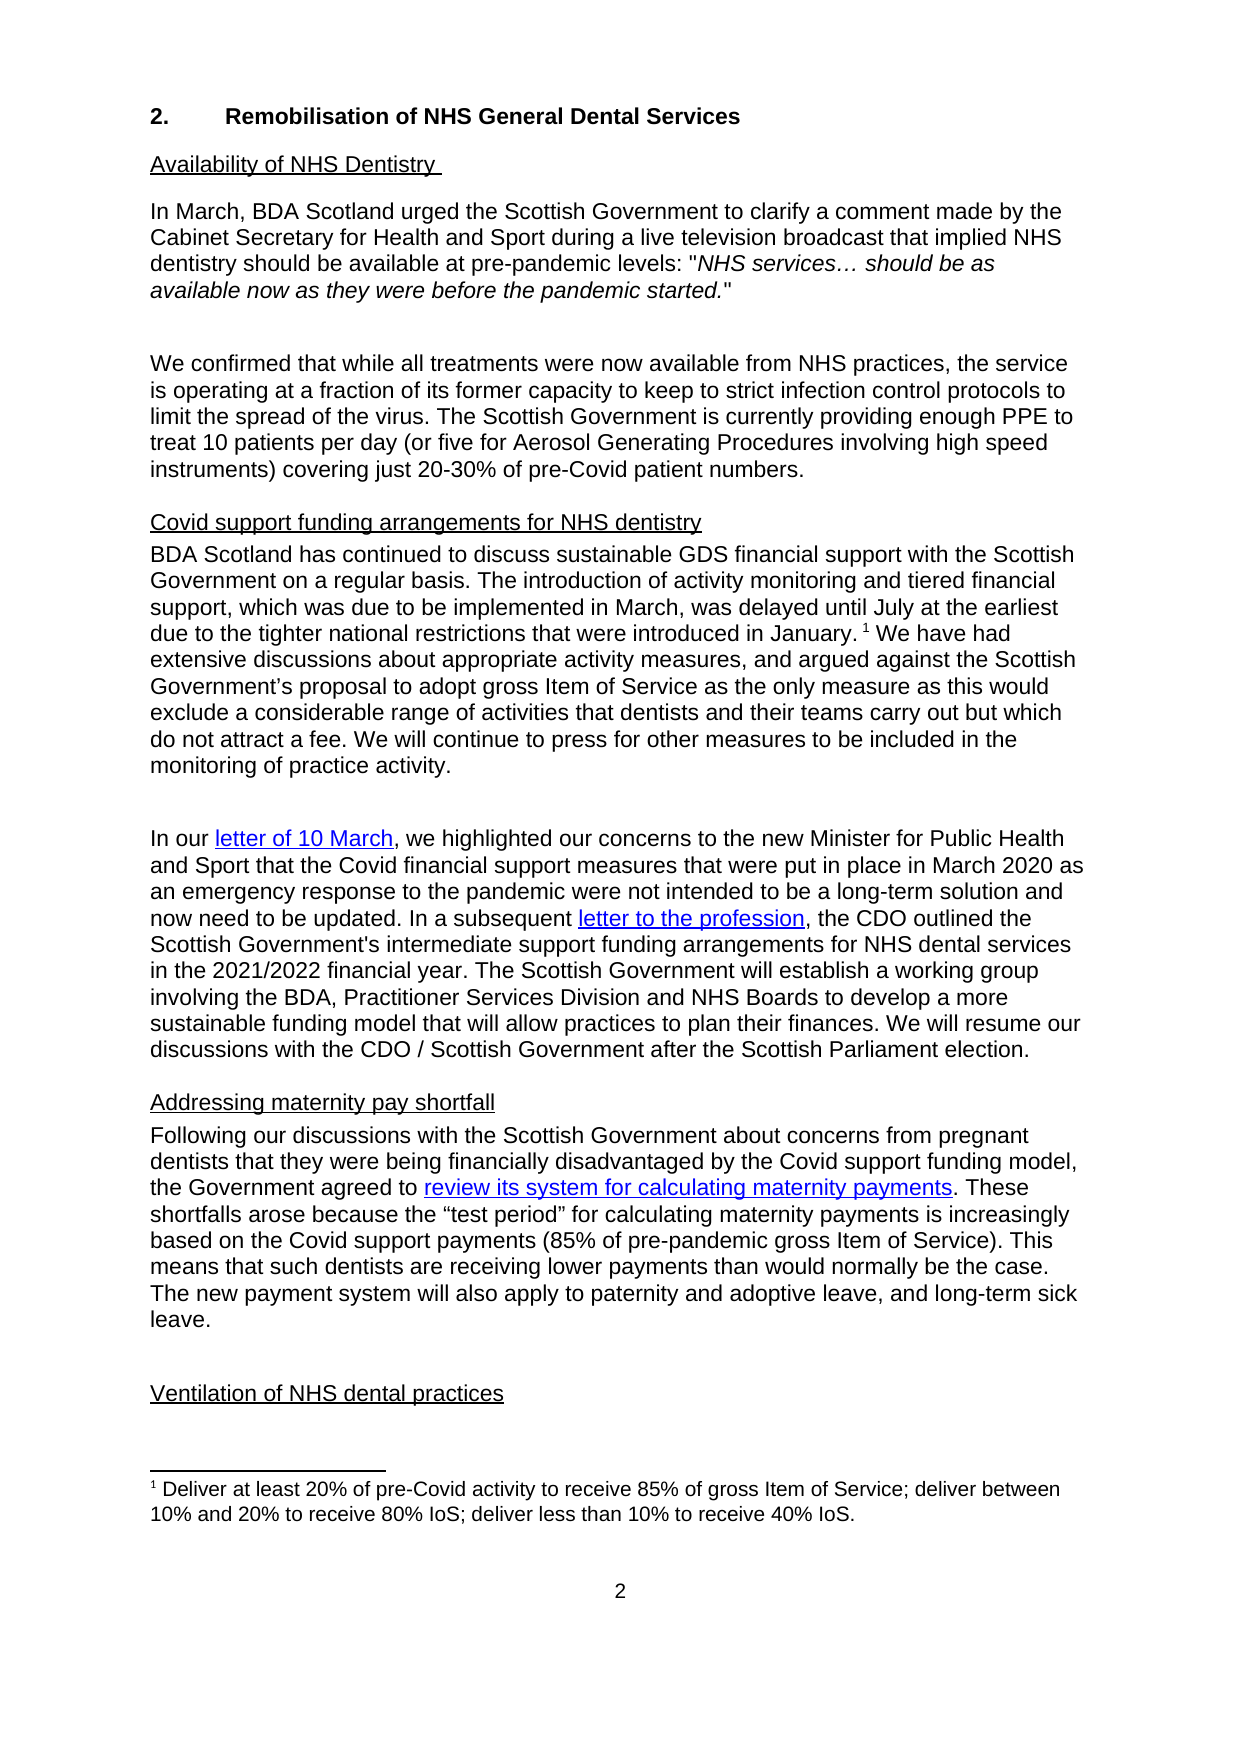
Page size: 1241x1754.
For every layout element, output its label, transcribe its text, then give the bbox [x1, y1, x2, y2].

list Remobilisation of NHS General Dental Services [150, 103, 1090, 130]
text In our letter of 10 March, we highlighted our concerns to the new Minister for Public Health and Sport that the Covid financial support measures that were put in place in March 2020 as an emergency response to the pandemic were not intended to be a long-term solution and now need to be updated. In a subsequent letter to the profession, the CDO outlined the Scottish Government's intermediate support funding arrangements for NHS dental services in the 2021/2022 financial year. The Scottish Government will establish a working group involving the BDA, Practitioner Services Division and NHS Boards to develop a more sustainable funding model that will allow practices to plan their finances. We will resume our discussions with the CDO / Scottish Government after the Scottish Parliament election. [150, 825, 1090, 1063]
text Ventilation of NHS dental practices [150, 1379, 1090, 1406]
text Availability of NHS Dentistry [150, 151, 1090, 177]
text We confirmed that while all treatments were now available from NHS practices, the service is operating at a fraction of its former capacity to keep to strict infection control protocols to limit the spread of the virus. The Scottish Government is currently providing enough PPE to treat 10 patients per day (or five for Aerosol Generating Procedures involving high speed instruments) covering just 20-30% of pre-Covid patient numbers. [150, 350, 1090, 482]
text Covid support funding arrangements for NHS dentistry [150, 508, 1090, 535]
text BDA Scotland has continued to discuss sustainable GDS financial support with the Scottish Government on a regular basis. The introduction of activity monitoring and tiered financial support, which was due to be implemented in March, was delayed until July at the earliest due to the tighter national restrictions that were introduced in January. We have had extensive discussions about appropriate activity measures, and argued against the Scottish Government’s proposal to adopt gross Item of Service as the only measure as this would exclude a considerable range of activities that dentists and their teams carry out but which do not attract a fee. We will continue to press for other measures to be included in the monitoring of practice activity. [150, 541, 1090, 778]
text Following our discussions with the Scottish Government about concerns from pregnant dentists that they were being financially disadvantaged by the Covid support funding model, the Government agreed to review its system for calculating maternity payments. These shortfalls arose because the “test period” for calculating maternity payments is increasingly based on the Covid support payments (85% of pre-pandemic gross Item of Service). This means that such dentists are receiving lower payments than would normally be the case. The new payment system will also apply to paternity and adoptive leave, and long-term sick leave. [150, 1122, 1090, 1332]
text Addressing maternity pay shortfall [150, 1089, 1090, 1115]
text In March, BDA Scotland urged the Scottish Government to clarify a comment made by the Cabinet Secretary for Health and Sport during a live television broadcast that implied NHS dentistry should be available at pre-pandemic levels: "NHS services… should be as available now as they were before the pandemic started." [150, 198, 1090, 303]
